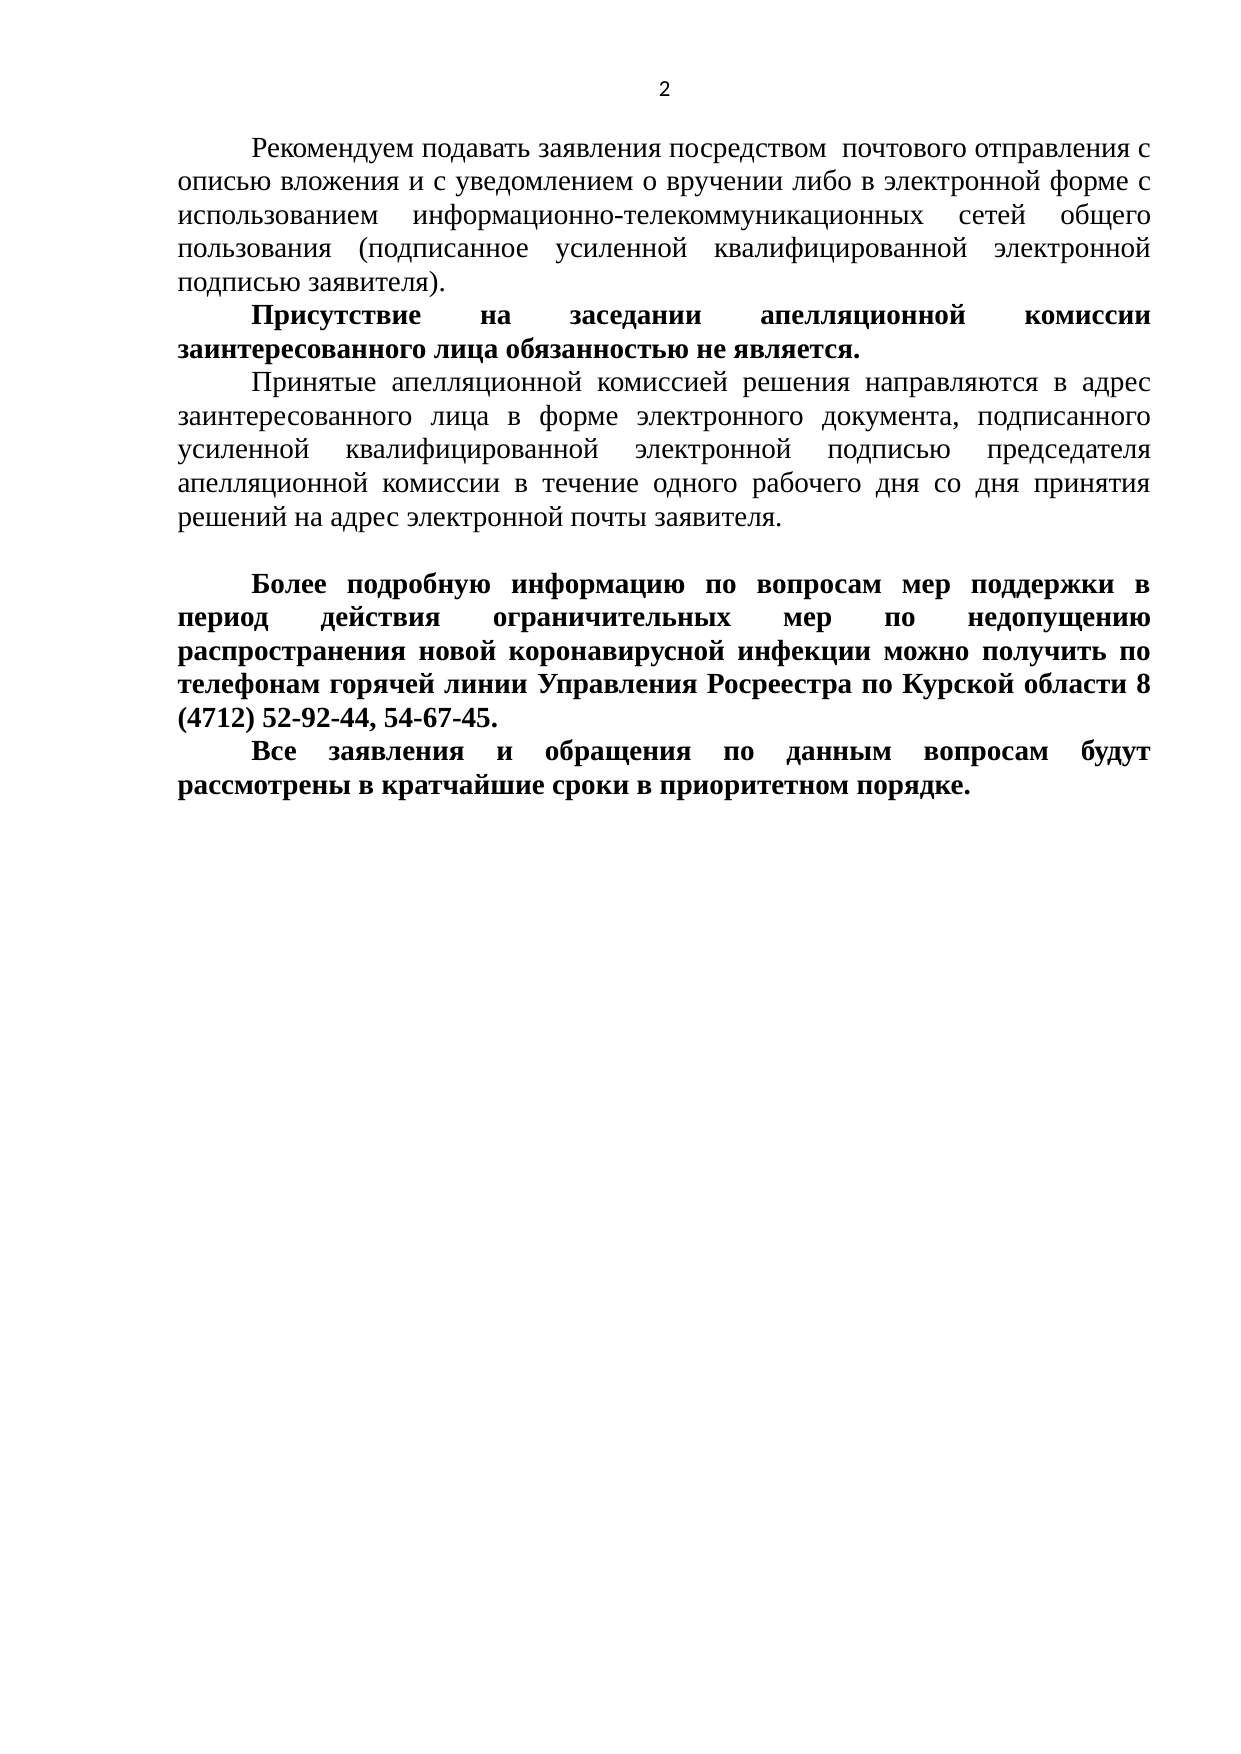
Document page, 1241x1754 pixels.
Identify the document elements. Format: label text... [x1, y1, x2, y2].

text Принятые апелляционной комиссией решения направляются в адрес заинтересованного лица в форме электронного документа, подписанного усиленной квалифицированной электронной подписью председателя апелляционной комиссии в течение одного рабочего дня со дня принятия решений на адрес электронной почты заявителя. [177, 364, 1152, 532]
text Рекомендуем подавать заявления посредством почтового отправления с описью вложения и с уведомлением о вручении либо в электронной форме с использованием информационно-телекоммуникационных сетей общего пользования (подписанное усиленной квалифицированной электронной подписью заявителя). [177, 130, 1152, 297]
text Присутствие на заседании апелляционной комиссии заинтересованного лица обязанностью не является. [177, 297, 1152, 364]
text Более подробную информацию по вопросам мер поддержки в период действия ограничительных мер по недопущению распространения новой коронавирусной инфекции можно получить по телефонам горячей линии Управления Росреестра по Курской области 8 (4712) 52-92-44, 54-67-45. [177, 566, 1152, 733]
text Все заявления и обращения по данным вопросам будут рассмотрены в кратчайшие сроки в приоритетном порядке. [177, 733, 1152, 801]
